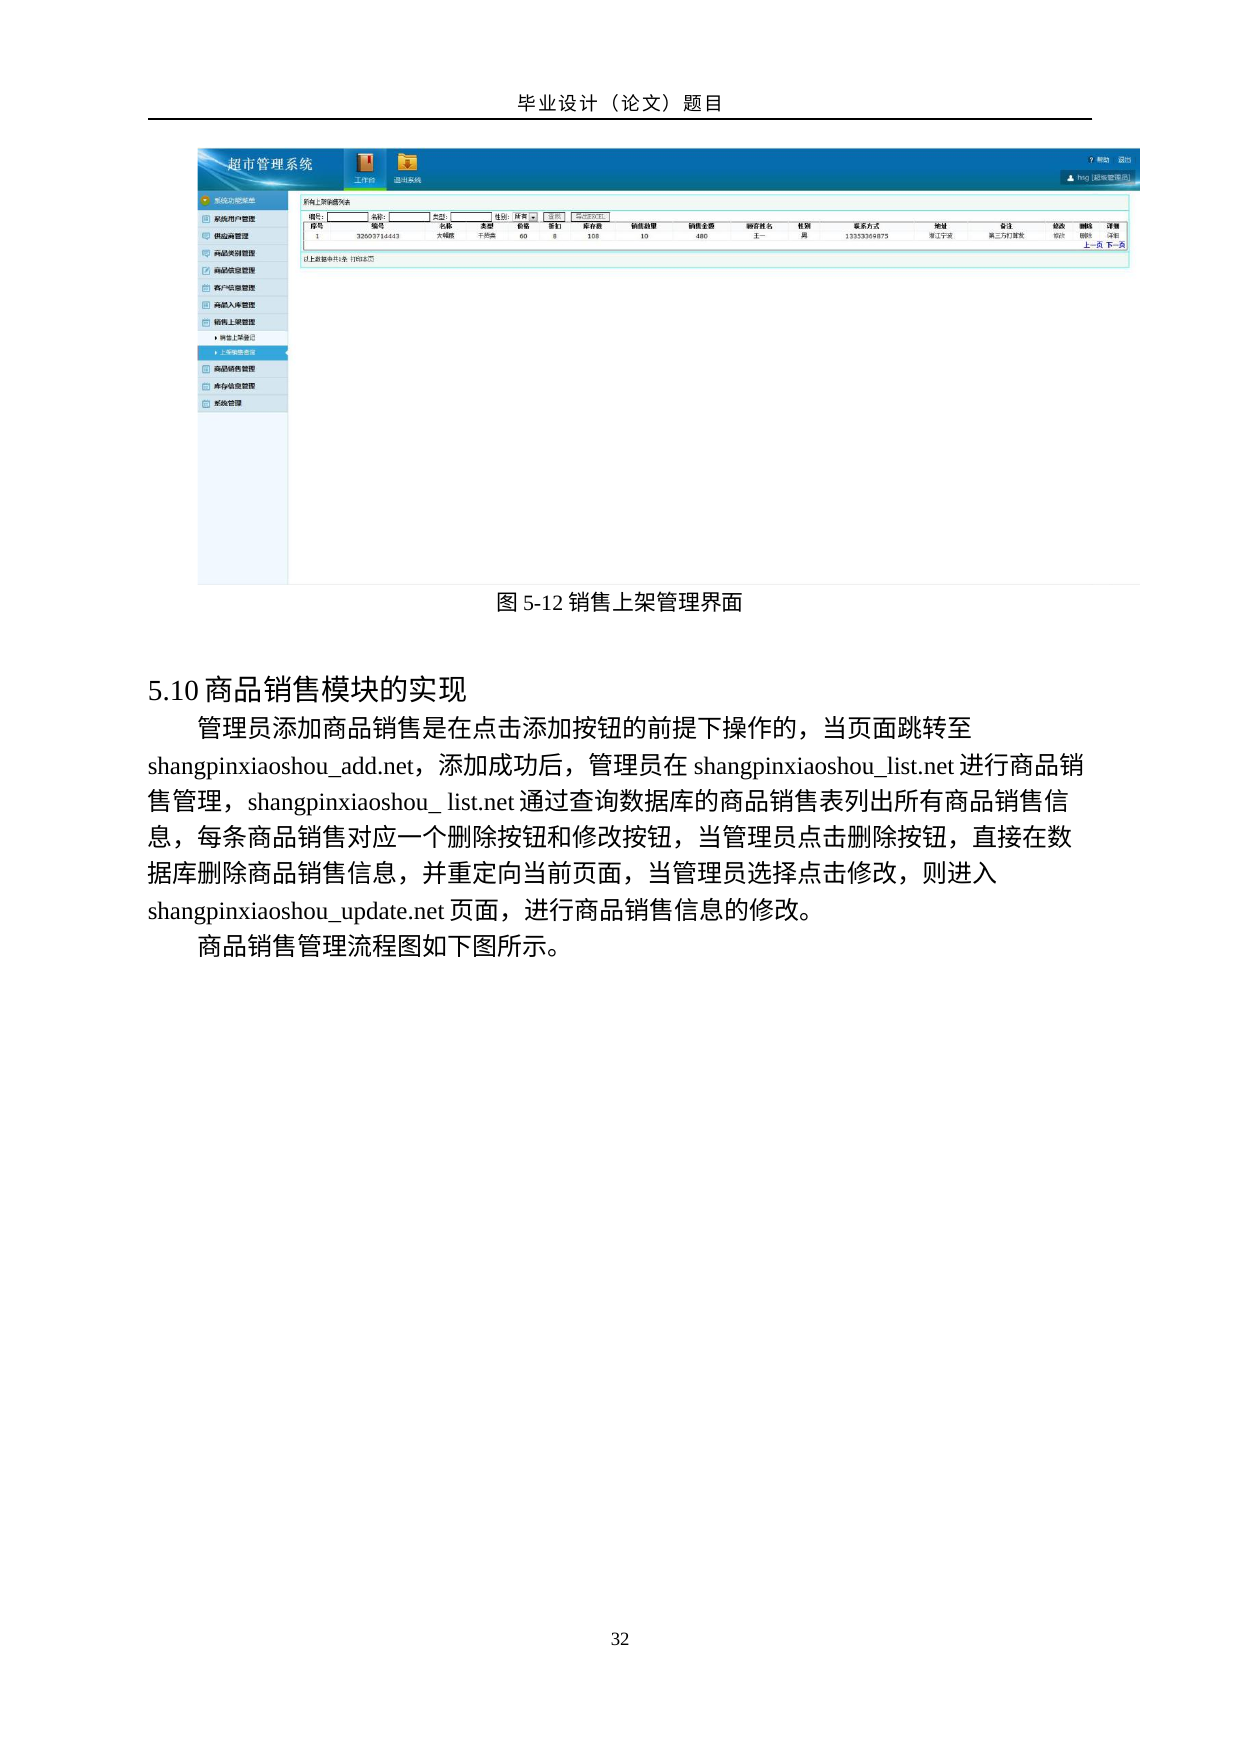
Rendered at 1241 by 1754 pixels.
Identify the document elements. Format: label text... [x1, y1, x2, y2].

text 图5-12 销售上架管理界面 [148, 584, 1092, 616]
text 管理员添加商品销售是在点击添加按钮的前提下操作的，当页面跳转至shangpinxiaoshou_add.net，添加成功后，管理员在shangpinxiaoshou_list.net进行商品销售管理，shangpinxiaoshou_ list.net通过查询数据库的商品销售表列出所有商品销售信息，每条商品销售对应一个删除按钮和修改按钮，当管理员点击删除按钮，直接在数据库删除商品销售信息，并重定向当前页面，当管理员选择点击修改，则进入shangpinxiaoshou_update.net页面，进行商品销售信息的修改。 [148, 709, 1092, 926]
picture [197, 147, 1140, 585]
subtitle 5.10商品销售模块的实现 [148, 667, 1092, 709]
text 商品销售管理流程图如下图所示。 [148, 926, 1092, 963]
